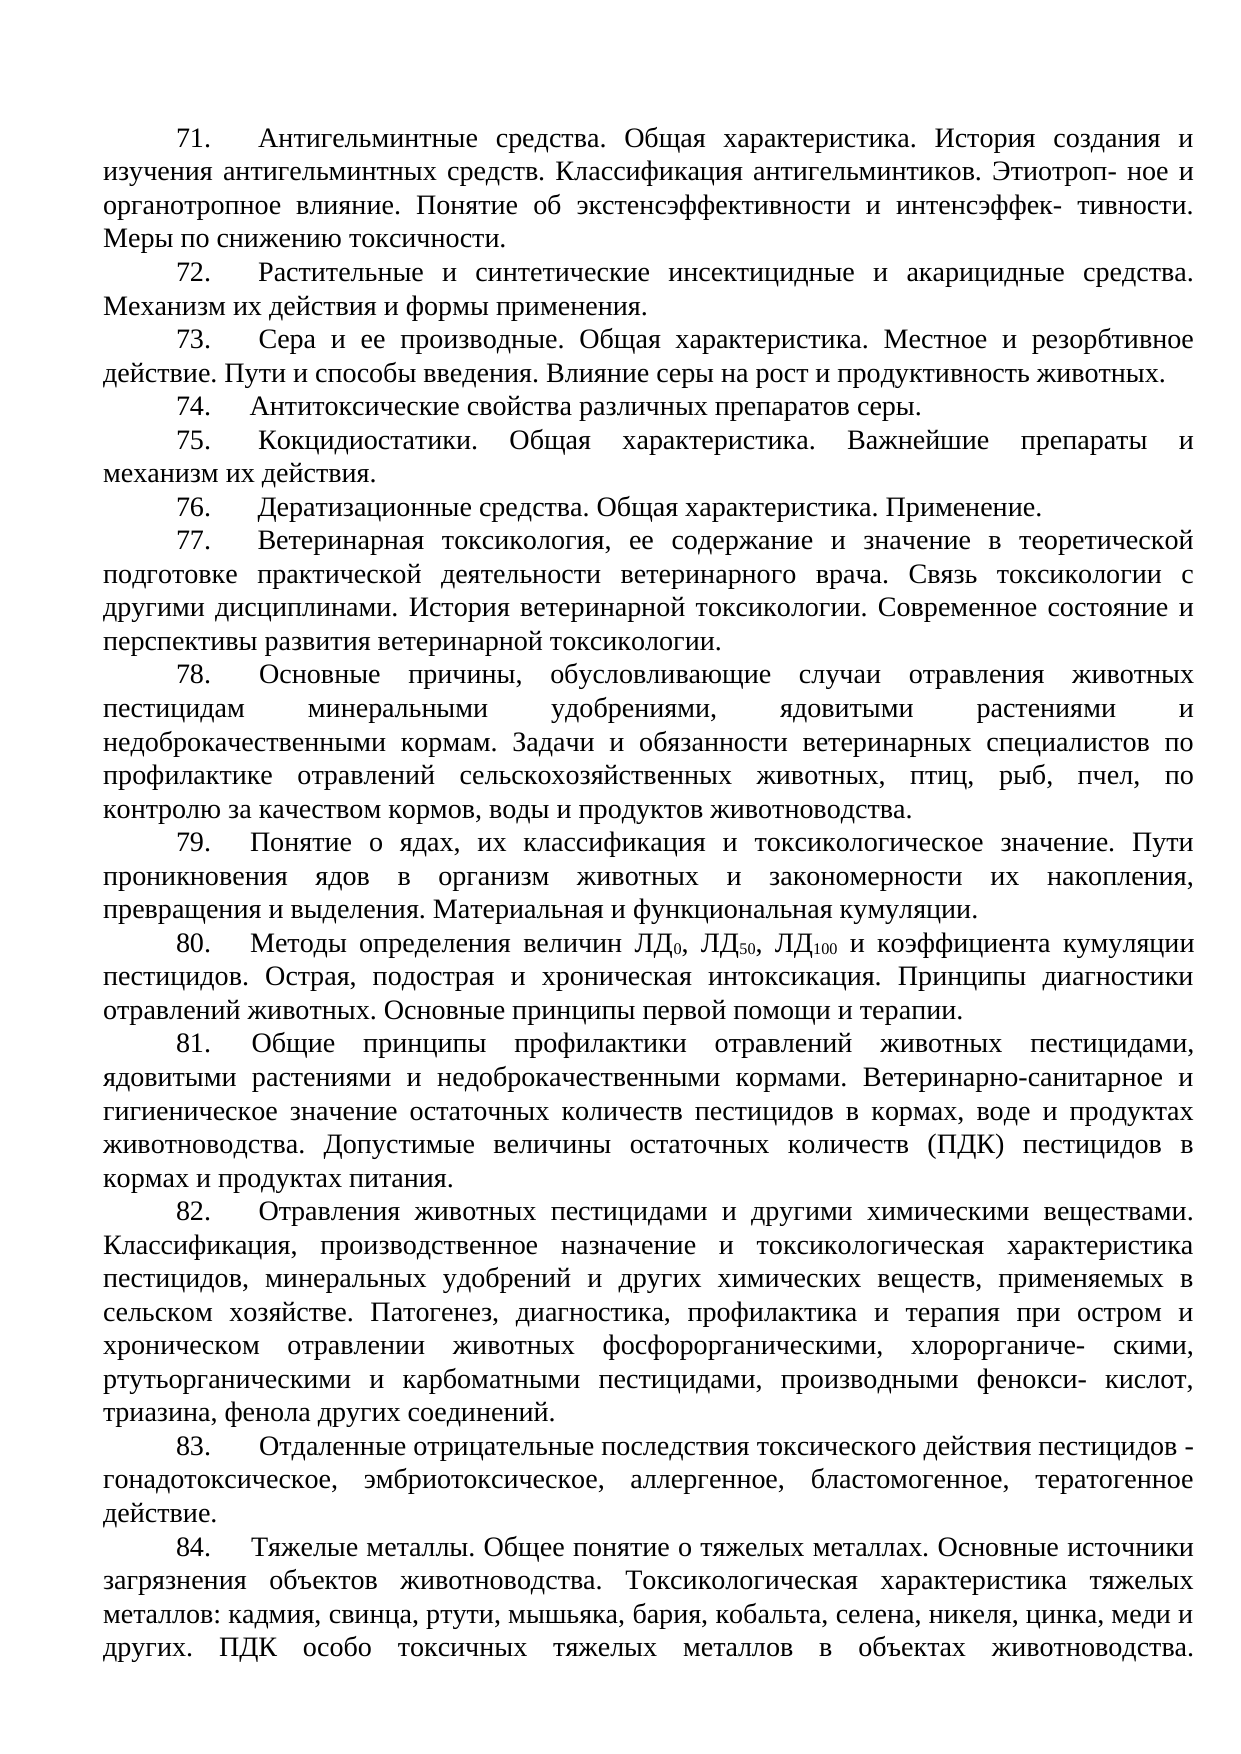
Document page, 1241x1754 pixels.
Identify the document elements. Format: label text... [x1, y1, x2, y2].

list Общие принципы профилактики отравлений животных пестицидами, ядовитыми растениями и недоброкачественными кормами. Ветеринарно-санитарное и гигиеническое значение остаточных количеств пестицидов в кормах, воде и продуктах животноводства. Допустимые величины остаточных количеств (ПДК) пестицидов в кормах и продуктах питания. [103, 1026, 1195, 1194]
list Антитоксические свойства различных препаратов серы. [103, 389, 1197, 422]
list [103, 1529, 1195, 1663]
list Понятие о ядах, их классификация и токсикологическое значение. Пути проникновения ядов в организм животных и закономерности их накопления, превращения и выделения. Материальная и функциональная кумуляции. [103, 825, 1195, 926]
list Антигельминтные средства. Общая характеристика. История создания и изучения антигельминтных средств. Классификация антигельминтиков. Этиотроп- ное и органотропное влияние. Понятие об экстенсэффективности и интенсэффек- тивности. Меры по снижению токсичности. [103, 121, 1195, 255]
list Сера и ее производные. Общая характеристика. Местное и резорбтивное действие. Пути и способы введения. Влияние серы на рост и продуктивность животных. [103, 322, 1195, 389]
list Отравления животных пестицидами и другими химическими веществами. Классификация, производственное назначение и токсикологическая характеристика пестицидов, минеральных удобрений и других химических веществ, применяемых в сельском хозяйстве. Патогенез, диагностика, профилактика и терапия при остром и хроническом отравлении животных фосфорорганическими, хлорорганиче- скими, ртутьорганическими и карбоматными пестицидами, производными фенокси- кислот, триазина, фенола других соединений. [103, 1194, 1195, 1429]
list Основные причины, обусловливающие случаи отравления животных пестицидам минеральными удобрениями, ядовитыми растениями и недоброкачественными кормам. Задачи и обязанности ветеринарных специалистов по профилактике отравлений сельскохозяйственных животных, птиц, рыб, пчел, по контролю за качеством кормов, воды и продуктов животноводства. [103, 657, 1195, 825]
list Ветеринарная токсикология, ее содержание и значение в теоретической подготовке практической деятельности ветеринарного врача. Связь токсикологии с другими дисциплинами. История ветеринарной токсикологии. Современное состояние и перспективы развития ветеринарной токсикологии. [103, 523, 1195, 657]
list Отдаленные отрицательные последствия токсического действия пестицидов - гонадотоксическое, эмбриотоксическое, аллергенное, бластомогенное, тератогенное действие. [103, 1429, 1195, 1529]
list Дератизационные средства. Общая характеристика. Применение. [103, 489, 1197, 523]
list Методы определения величин ЛД0, ЛД50, ЛД100 и коэффициента кумуляции пестицидов. Острая, подострая и хроническая интоксикация. Принципы диагностики отравлений животных. Основные принципы первой помощи и терапии. [103, 926, 1195, 1026]
list Кокцидиостатики. Общая характеристика. Важнейшие препараты и механизм их действия. [103, 422, 1195, 489]
list Растительные и синтетические инсектицидные и акарицидные средства. Механизм их действия и формы применения. [103, 255, 1195, 322]
